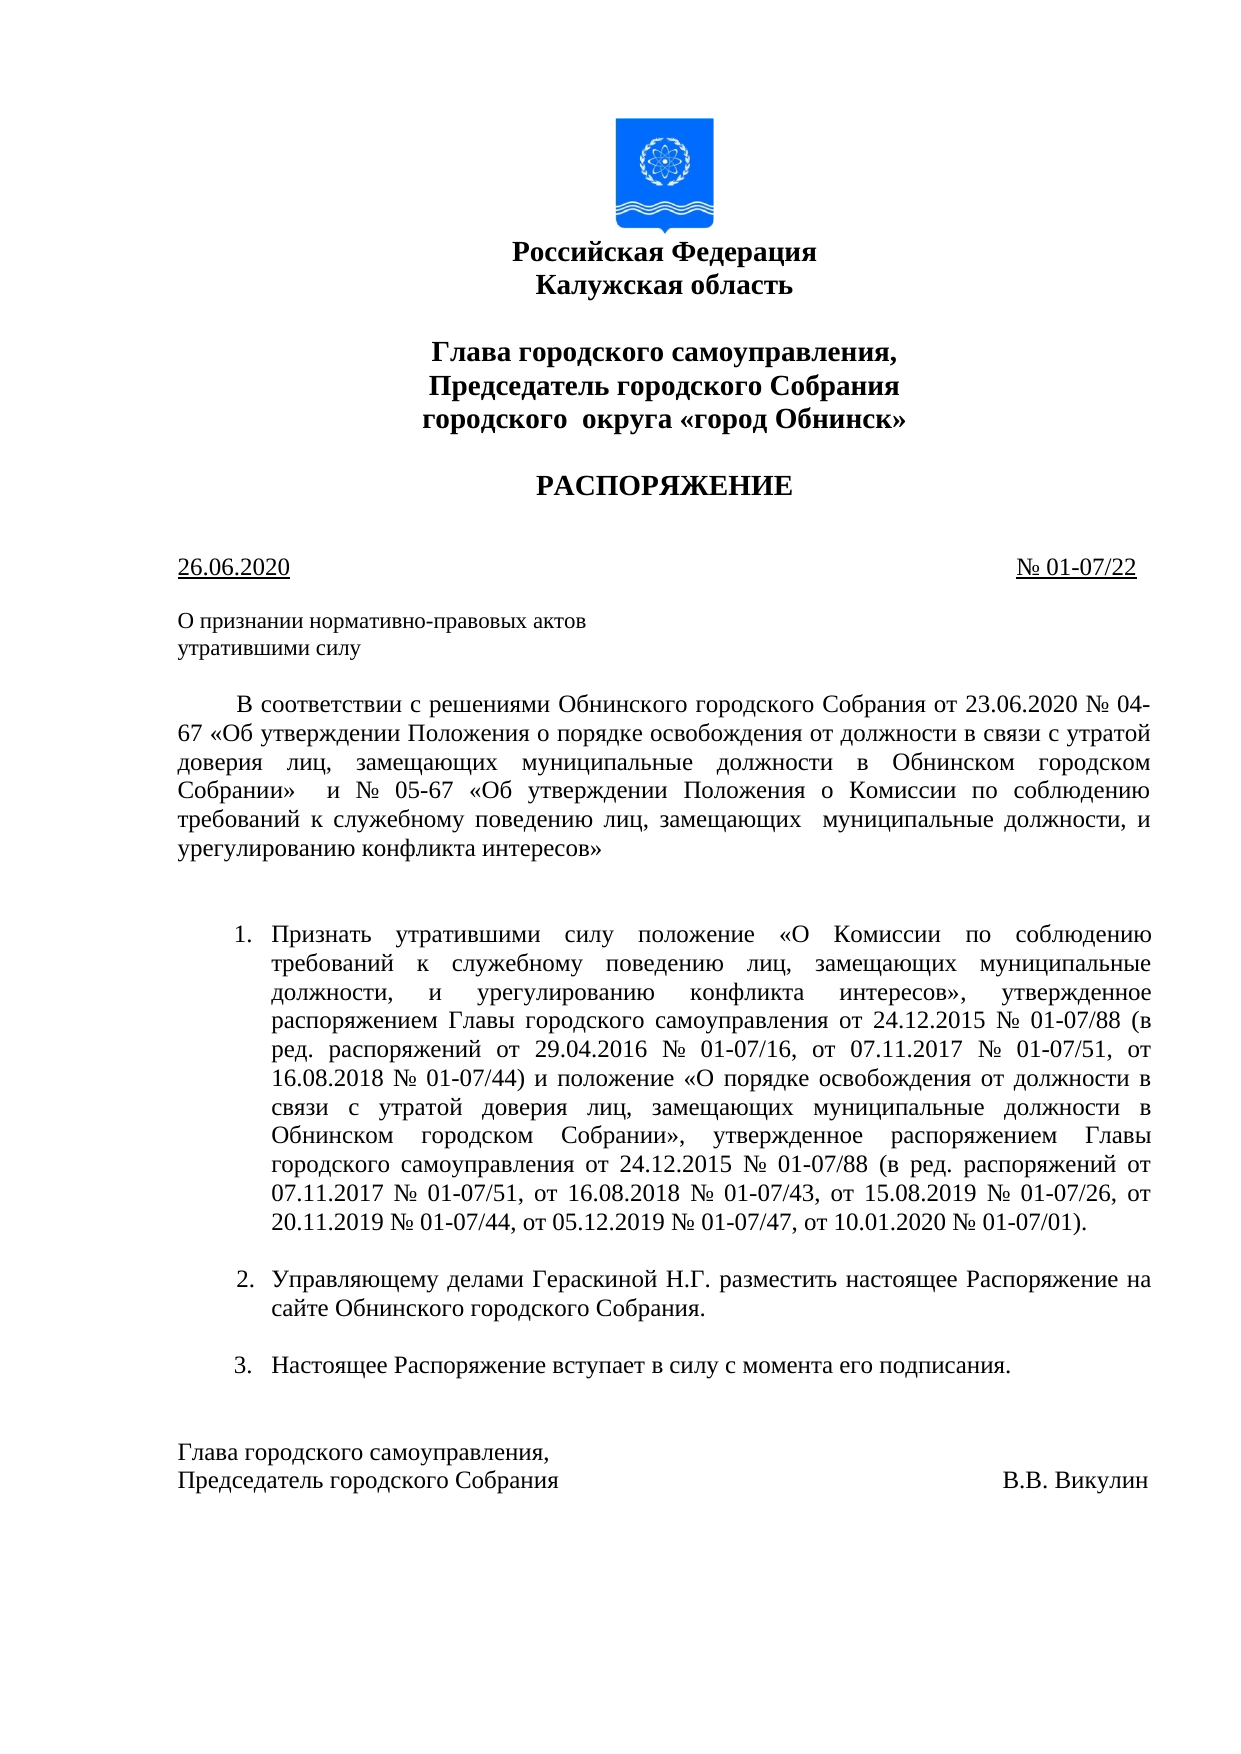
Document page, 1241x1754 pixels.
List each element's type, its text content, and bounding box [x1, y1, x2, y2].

title РАСПОРЯЖЕНИЕ [177, 468, 1152, 502]
text утратившими силу [177, 634, 606, 660]
title Председатель городского Собрания [177, 368, 1152, 401]
text Глава городского самоуправления, [177, 1437, 1152, 1465]
text В соответствии с решениями Обнинского городского Собрания от 23.06.2020 № 04-67 «Об утверждении Положения о порядке освобождения от должности в связи с утратой доверия лиц, замещающих муниципальные должности в Обнинском городском Собрании» и № 05-67 «Об утверждении Положения о Комиссии по соблюдению требований к служебному поведению лиц, замещающих муниципальные должности, и урегулированию конфликта интересов» [177, 689, 1152, 862]
picture [615, 118, 714, 234]
list Управляющему делами Гераскиной Н.Г. разместить настоящее Распоряжение на сайте Обнинского городского Собрания. [236, 1264, 1152, 1322]
text 26.06.2020 № 01-07/22 [177, 552, 1152, 581]
title Российская Федерация [177, 234, 1152, 267]
title Калужская область [177, 267, 1152, 301]
list Настоящее Распоряжение вступает в силу с момента его подписания. [233, 1350, 1152, 1379]
title городского округа «город Обнинск» [177, 401, 1152, 435]
list Признать утратившими силу положение «О Комиссии по соблюдению требований к служебному поведению лиц, замещающих муниципальные должности, и урегулированию конфликта интересов», утвержденное распоряжением Главы городского самоуправления от 24.12.2015 № 01-07/88 (в ред. распоряжений от 29.04.2016 № 01-07/16, от 07.11.2017 № 01-07/51, от 16.08.2018 № 01-07/44) и положение «О порядке освобождения от должности в связи с утратой доверия лиц, замещающих муниципальные должности в Обнинском городском Собрании», утвержденное распоряжением Главы городского самоуправления от 24.12.2015 № 01-07/88 (в ред. распоряжений от 07.11.2017 № 01-07/51, от 16.08.2018 № 01-07/43, от 15.08.2019 № 01-07/26, от 20.11.2019 № 01-07/44, от 05.12.2019 № 01-07/47, от 10.01.2020 № 01-07/01). [233, 919, 1152, 1235]
text Председатель городского Собрания В.В. Викулин [177, 1465, 1152, 1494]
title Глава городского самоуправления, [177, 334, 1152, 368]
text О признании нормативно-правовых актов [177, 608, 606, 634]
